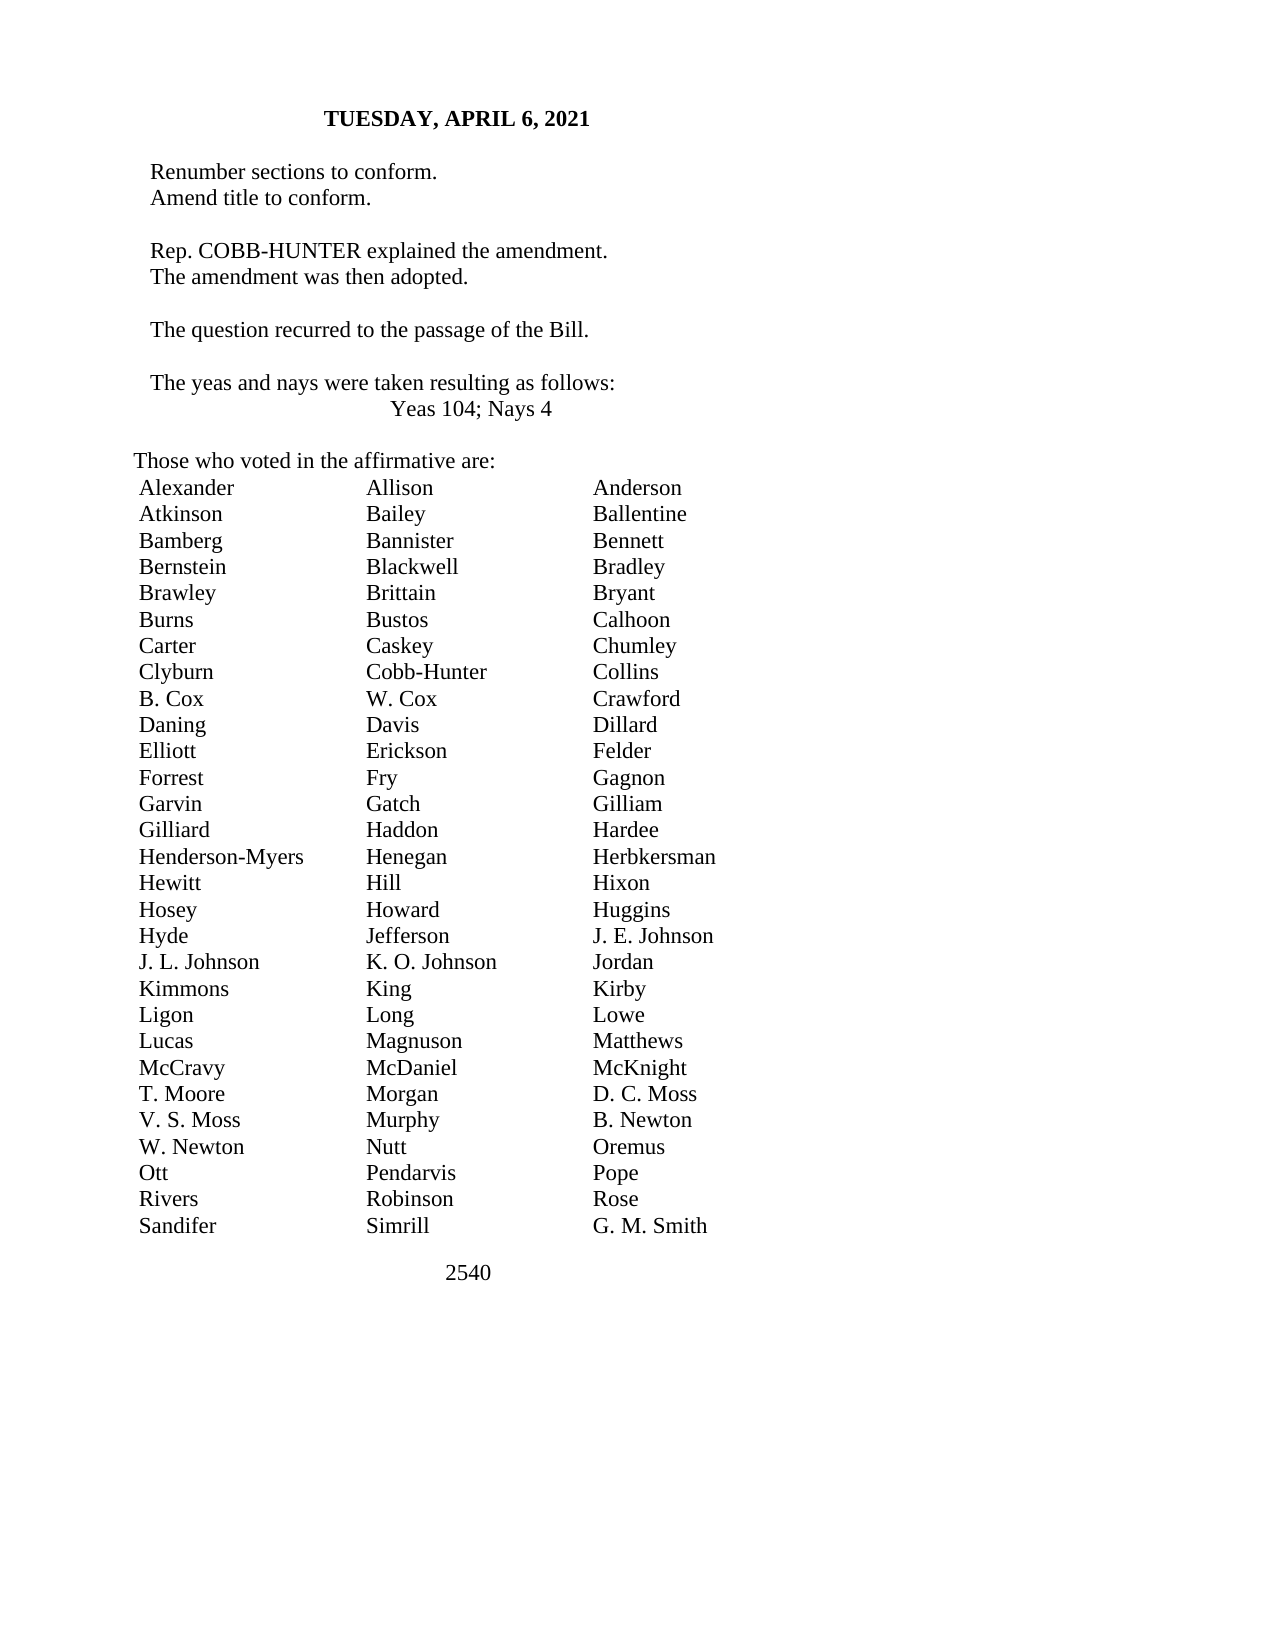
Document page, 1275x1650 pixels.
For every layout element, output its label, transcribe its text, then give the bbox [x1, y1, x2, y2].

text The question recurred to the passage of the Bill. [127, 316, 786, 342]
text The amendment was then adopted. [127, 263, 786, 289]
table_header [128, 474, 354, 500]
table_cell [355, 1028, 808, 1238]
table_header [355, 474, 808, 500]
text Rep. COBB-HUNTER explained the amendment. [127, 237, 786, 263]
text Those who voted in the affirmative are: [127, 448, 786, 474]
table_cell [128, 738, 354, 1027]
text Yeas 104; Nays 4 [127, 395, 786, 421]
text Renumber sections to conform. [127, 158, 786, 184]
text Amend title to conform. [127, 184, 786, 210]
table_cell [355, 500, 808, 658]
text The yeas and nays were taken resulting as follows: [127, 368, 786, 395]
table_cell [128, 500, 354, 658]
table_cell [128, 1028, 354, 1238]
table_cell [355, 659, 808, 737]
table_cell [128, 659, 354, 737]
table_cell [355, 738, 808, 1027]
